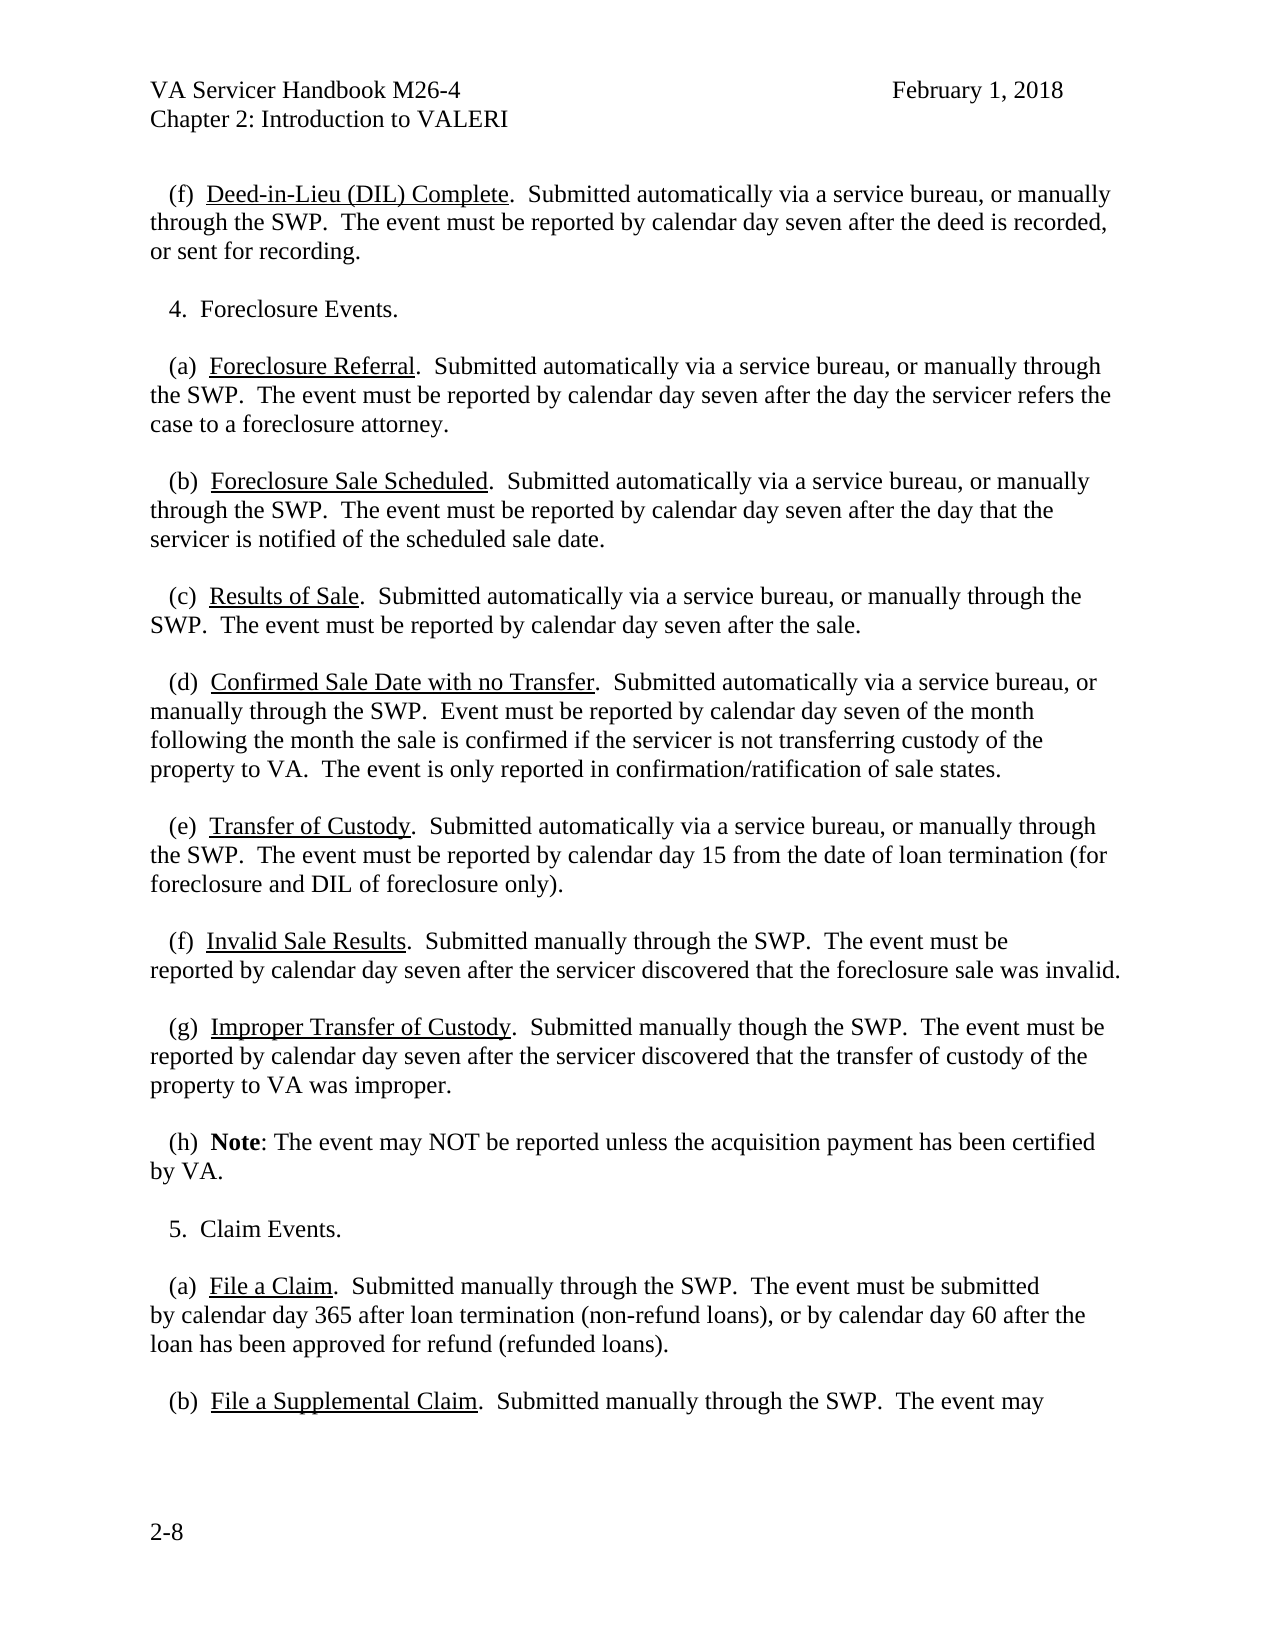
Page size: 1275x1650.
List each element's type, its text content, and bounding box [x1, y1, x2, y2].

text the SWP. The event must be reported by calendar day seven after the day the servicer refers the case to a foreclosure attorney. [150, 380, 1125, 437]
text (f) Invalid Sale Results. Submitted manually through the SWP. The event must be [150, 926, 1125, 955]
text through the SWP. The event must be reported by calendar day seven after the day that the servicer is notified of the scheduled sale date. [150, 495, 1125, 552]
text by calendar day 365 after loan termination (non-refund loans), or by calendar day 60 after the loan has been approved for refund (refunded loans). [150, 1300, 1125, 1357]
text (b) File a Supplemental Claim. Submitted manually through the SWP. The event may [150, 1386, 1125, 1415]
text 4. Foreclosure Events. [150, 294, 1125, 322]
text (b) Foreclosure Sale Scheduled. Submitted automatically via a service bureau, or manually [150, 466, 1125, 495]
text reported by calendar day seven after the servicer discovered that the foreclosure sale was invalid. [150, 955, 1125, 984]
text (h) Note: The event may NOT be reported unless the acquisition payment has been certified by VA. [150, 1127, 1125, 1185]
text (g) Improper Transfer of Custody. Submitted manually though the SWP. The event must be reported by calendar day seven after the servicer discovered that the transfer of custody of the property to VA was improper. [150, 1012, 1125, 1099]
text (f) Deed-in-Lieu (DIL) Complete. Submitted automatically via a service bureau, or manually through the SWP. The event must be reported by calendar day seven after the deed is recorded, or sent for recording. [150, 179, 1125, 265]
text (d) Confirmed Sale Date with no Transfer. Submitted automatically via a service bureau, or [150, 667, 1125, 696]
text (a) File a Claim. Submitted manually through the SWP. The event must be submitted [150, 1271, 1125, 1300]
text (a) Foreclosure Referral. Submitted automatically via a service bureau, or manually through [150, 351, 1125, 380]
text 5. Claim Events. [150, 1214, 1125, 1242]
text manually through the SWP. Event must be reported by calendar day seven of the month following the month the sale is confirmed if the servicer is not transferring custody of the property to VA. The event is only reported in confirmation/ratification of sale states. [150, 696, 1125, 782]
text (c) Results of Sale. Submitted automatically via a service bureau, or manually through the SWP. The event must be reported by calendar day seven after the sale. [150, 581, 1125, 639]
text (e) Transfer of Custody. Submitted automatically via a service bureau, or manually through the SWP. The event must be reported by calendar day 15 from the date of loan termination (for foreclosure and DIL of foreclosure only). [150, 811, 1125, 897]
